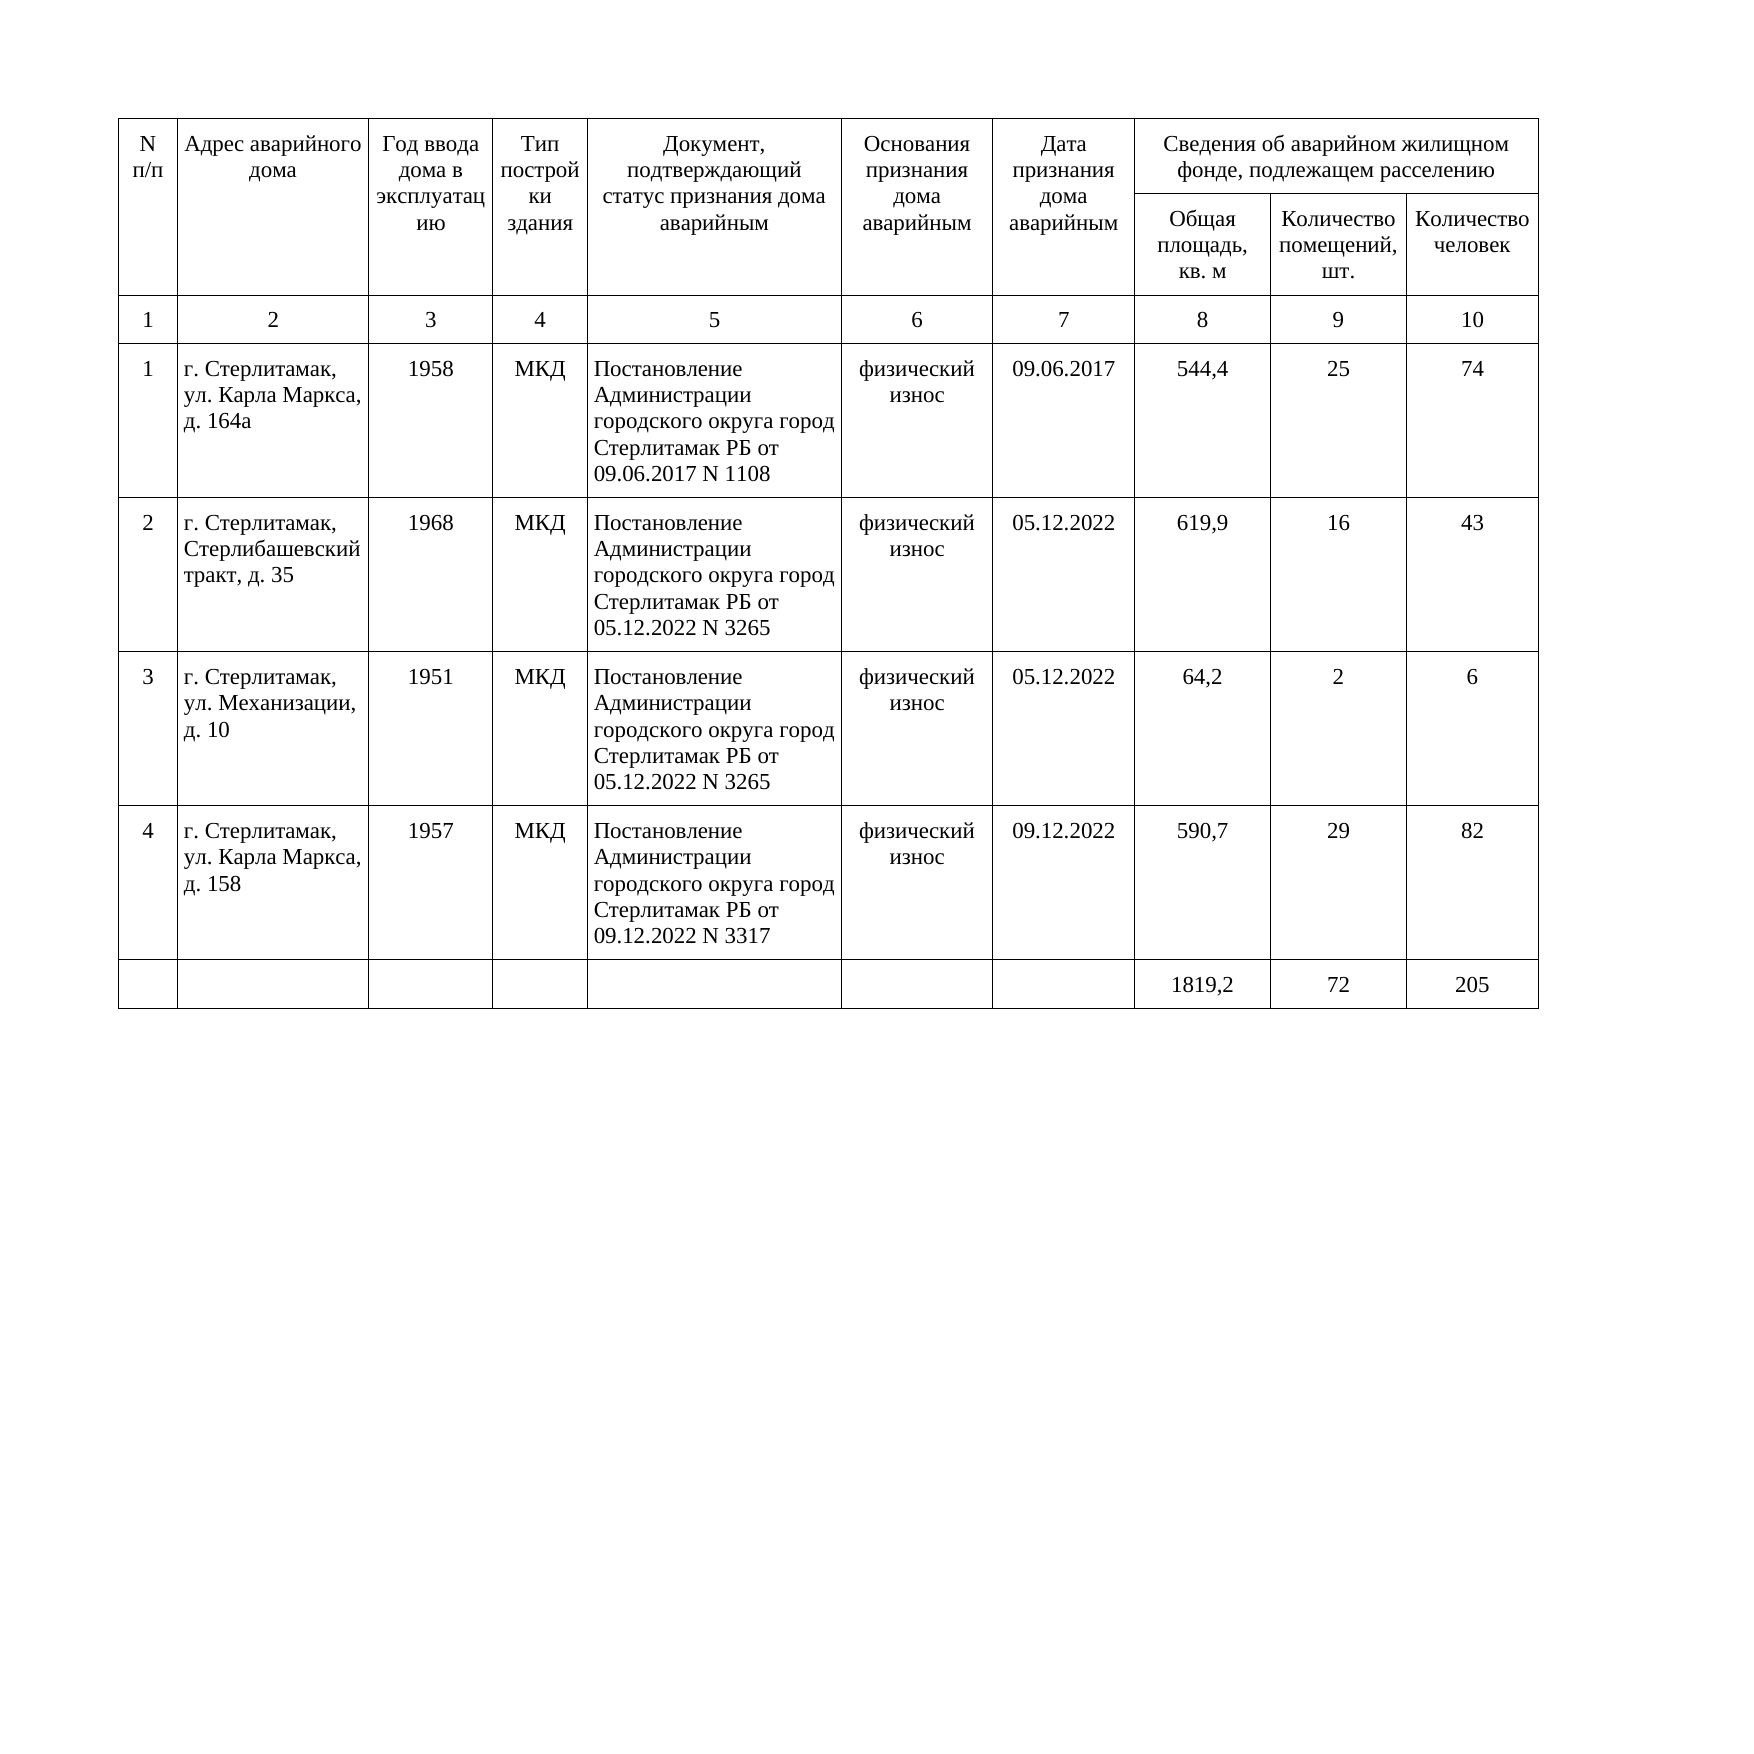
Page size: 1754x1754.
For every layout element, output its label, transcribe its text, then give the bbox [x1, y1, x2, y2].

table_header N п/п [119, 119, 177, 294]
table_cell 1 [119, 296, 177, 343]
table_cell Постановление Администрации городского округа город Стерлитамак РБ от 05.12.2022 N 3265 [588, 498, 841, 651]
table_cell г. Стерлитамак, ул. Механизации, д. 10 [178, 652, 368, 805]
table_cell физический износ [842, 498, 992, 651]
table_cell 3 [369, 296, 492, 343]
table_cell 2 [178, 296, 368, 343]
table_cell 1957 [369, 806, 492, 959]
table_cell МКД [493, 806, 587, 959]
table_cell 4 [119, 806, 177, 959]
table_cell физический износ [842, 806, 992, 959]
table_cell [119, 960, 177, 1008]
table_cell г. Стерлитамак, ул. Карла Маркса, д. 158 [178, 806, 368, 959]
table_cell 25 [1271, 344, 1406, 497]
table_cell [369, 960, 492, 1008]
table_cell 05.12.2022 [993, 498, 1134, 651]
table_cell 5 [588, 296, 841, 343]
table_cell 6 [1407, 652, 1538, 805]
table_cell 64,2 [1135, 652, 1270, 805]
table_cell 09.12.2022 [993, 806, 1134, 959]
table_cell 1819,2 [1135, 960, 1270, 1008]
table_cell Количество человек [1407, 194, 1538, 294]
table_cell 16 [1271, 498, 1406, 651]
table_cell 43 [1407, 498, 1538, 651]
table_cell 205 [1407, 960, 1538, 1008]
table_cell 10 [1407, 296, 1538, 343]
table_cell 7 [993, 296, 1134, 343]
table_cell 09.06.2017 [993, 344, 1134, 497]
table_cell [178, 960, 368, 1008]
table_header Документ, подтверждающий статус признания дома аварийным [588, 119, 841, 294]
table_cell МКД [493, 652, 587, 805]
table_cell Постановление Администрации городского округа город Стерлитамак РБ от 05.12.2022 N 3265 [588, 652, 841, 805]
table_cell 619,9 [1135, 498, 1270, 651]
table_cell [588, 960, 841, 1008]
table_cell физический износ [842, 652, 992, 805]
table_cell 1 [119, 344, 177, 497]
table_cell [493, 960, 587, 1008]
table_header Год ввода дома в эксплуатацию [369, 119, 492, 294]
table_cell Общая площадь, кв. м [1135, 194, 1270, 294]
table_cell 8 [1135, 296, 1270, 343]
table_cell 1958 [369, 344, 492, 497]
table_cell 1951 [369, 652, 492, 805]
table_cell 6 [842, 296, 992, 343]
table_cell 74 [1407, 344, 1538, 497]
table_cell 4 [493, 296, 587, 343]
table_cell физический износ [842, 344, 992, 497]
table_cell 590,7 [1135, 806, 1270, 959]
table_cell 2 [1271, 652, 1406, 805]
table_header Дата признания дома аварийным [993, 119, 1134, 294]
table_cell 544,4 [1135, 344, 1270, 497]
table_cell 9 [1271, 296, 1406, 343]
table_cell Количество помещений, шт. [1271, 194, 1406, 294]
table_cell 29 [1271, 806, 1406, 959]
table_header Основания признания дома аварийным [842, 119, 992, 294]
table_cell 72 [1271, 960, 1406, 1008]
table_cell [993, 960, 1134, 1008]
table_cell [842, 960, 992, 1008]
table_cell 1968 [369, 498, 492, 651]
table_cell Постановление Администрации городского округа город Стерлитамак РБ от 09.12.2022 N 3317 [588, 806, 841, 959]
table_cell г. Стерлитамак, Стерлибашевский тракт, д. 35 [178, 498, 368, 651]
table_cell 3 [119, 652, 177, 805]
table_header Адрес аварийного дома [178, 119, 368, 294]
table_cell г. Стерлитамак, ул. Карла Маркса, д. 164а [178, 344, 368, 497]
table_cell МКД [493, 498, 587, 651]
table_cell 82 [1407, 806, 1538, 959]
table_cell 05.12.2022 [993, 652, 1134, 805]
table_cell МКД [493, 344, 587, 497]
table_header Тип постройки здания [493, 119, 587, 294]
table_cell 2 [119, 498, 177, 651]
table_header Сведения об аварийном жилищном фонде, подлежащем расселению [1135, 119, 1538, 193]
table_cell Постановление Администрации городского округа город Стерлитамак РБ от 09.06.2017 N 1108 [588, 344, 841, 497]
